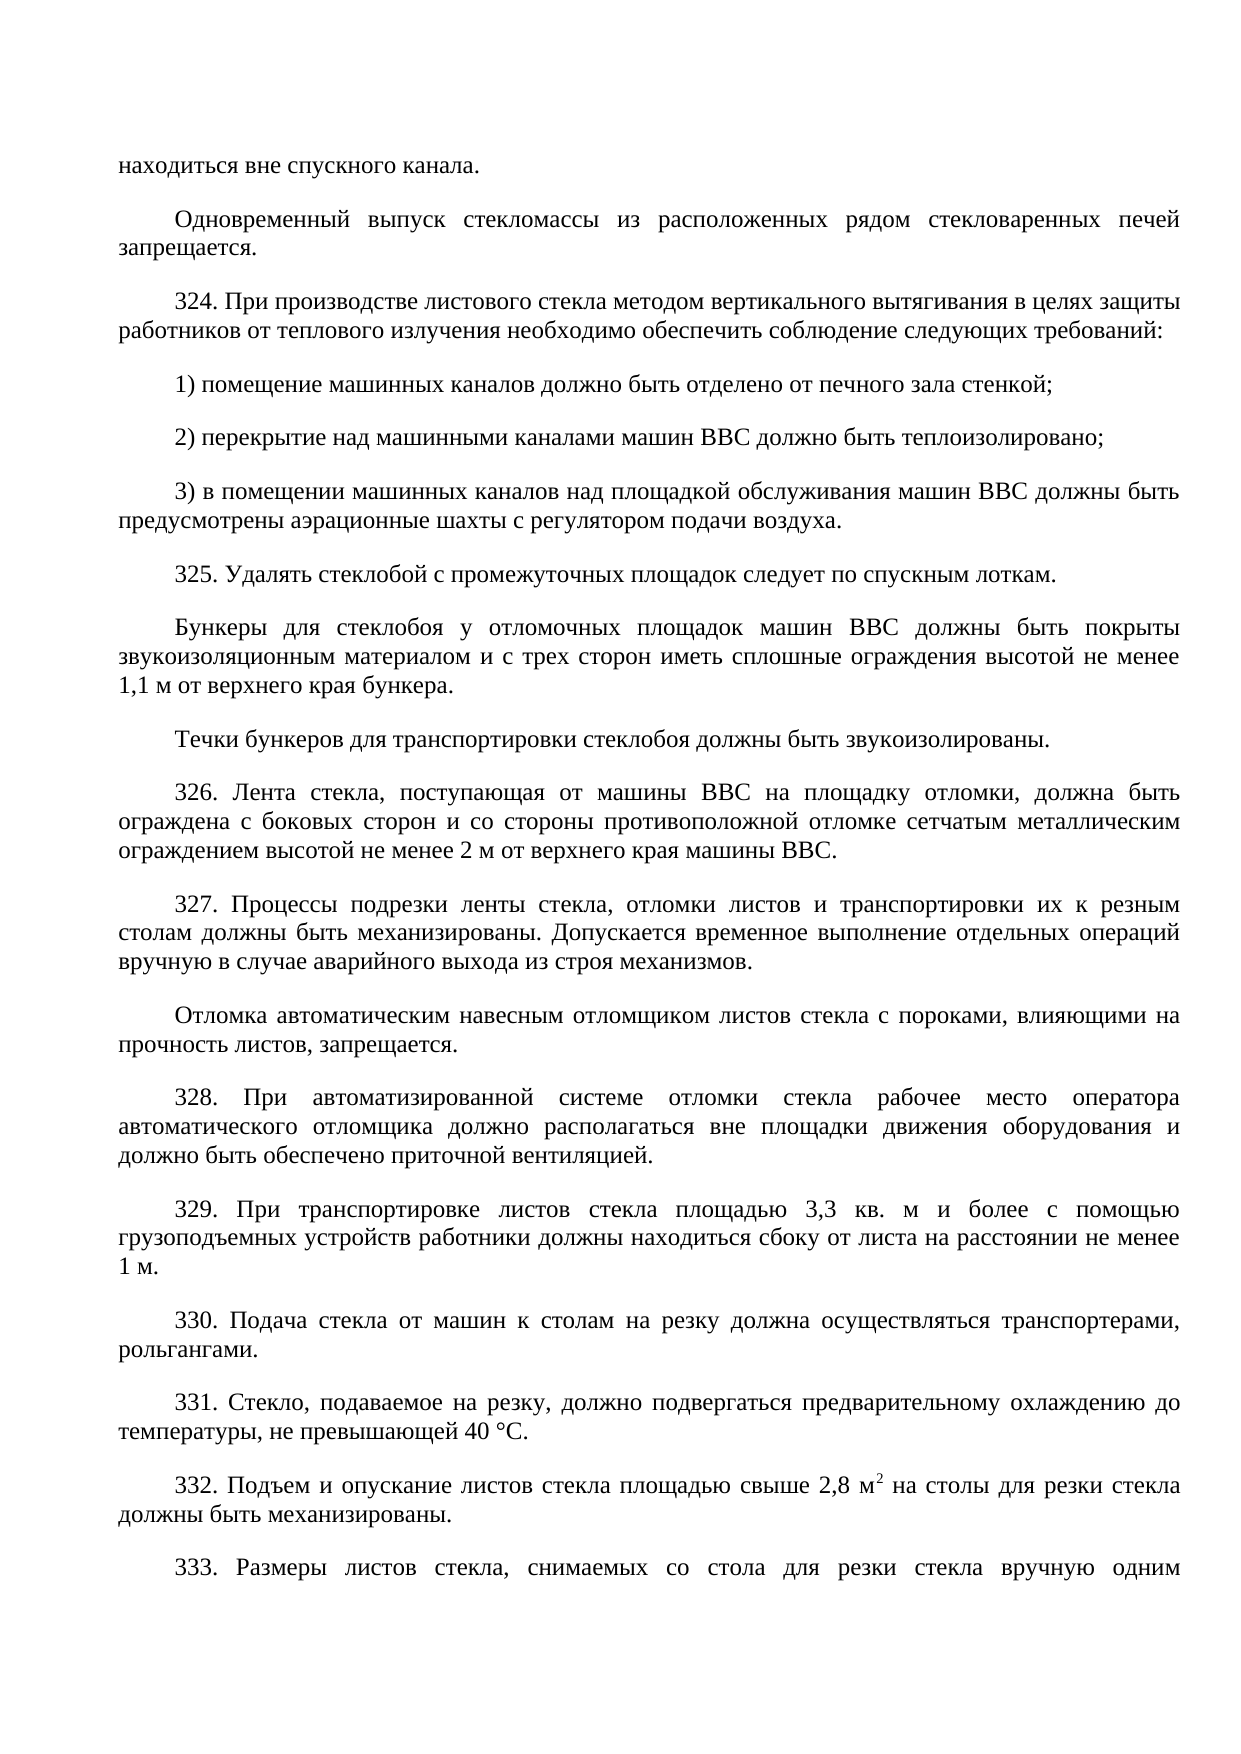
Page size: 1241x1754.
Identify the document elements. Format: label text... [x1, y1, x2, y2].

text 3) в помещении машинных каналов над площадкой обслуживания машин ВВС должны быть предусмотрены аэрационные шахты с регулятором подачи воздуха. [118, 476, 1181, 534]
text 326. Лента стекла, поступающая от машины ВВС на площадку отломки, должна быть ограждена с боковых сторон и со стороны противоположной отломке сетчатым металлическим ограждением высотой не менее 2 м от верхнего края машины ВВС. [118, 777, 1181, 864]
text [118, 1552, 1181, 1581]
text Одновременный выпуск стекломассы из расположенных рядом стекловаренных печей запрещается. [118, 204, 1181, 261]
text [118, 150, 1181, 179]
text 324. При производстве листового стекла методом вертикального вытягивания в целях защиты работников от теплового излучения необходимо обеспечить соблюдение следующих требований: [118, 286, 1181, 344]
text 2) перекрытие над машинными каналами машин ВВС должно быть теплоизолировано; [118, 422, 1181, 451]
text Отломка автоматическим навесным отломщиком листов стекла с пороками, влияющими на прочность листов, запрещается. [118, 1000, 1181, 1057]
text 327. Процессы подрезки ленты стекла, отломки листов и транспортировки их к резным столам должны быть механизированы. Допускается временное выполнение отдельных операций вручную в случае аварийного выхода из строя механизмов. [118, 889, 1181, 975]
text Бункеры для стеклобоя у отломочных площадок машин ВВС должны быть покрыты звукоизоляционным материалом и с трех сторон иметь сплошные ограждения высотой не менее 1,1 м от верхнего края бункера. [118, 612, 1181, 699]
text Течки бункеров для транспортировки стеклобоя должны быть звукоизолированы. [118, 724, 1181, 752]
text 325. Удалять стеклобой с промежуточных площадок следует по спускным лоткам. [118, 559, 1181, 587]
text 328. При автоматизированной системе отломки стекла рабочее место оператора автоматического отломщика должно располагаться вне площадки движения оборудования и должно быть обеспечено приточной вентиляцией. [118, 1082, 1181, 1169]
text 329. При транспортировке листов стекла площадью 3,3 кв. м и более с помощью грузоподъемных устройств работники должны находиться сбоку от листа на расстоянии не менее 1 м. [118, 1194, 1181, 1280]
text 330. Подача стекла от машин к столам на резку должна осуществляться транспортерами, рольгангами. [118, 1305, 1181, 1362]
text 332. Подъем и опускание листов стекла площадью свыше 2,8 м2 на столы для резки стекла должны быть механизированы. [118, 1470, 1181, 1527]
text 331. Стекло, подаваемое на резку, должно подвергаться предварительному охлаждению до температуры, не превышающей 40 °C. [118, 1387, 1181, 1445]
text 1) помещение машинных каналов должно быть отделено от печного зала стенкой; [118, 369, 1181, 397]
